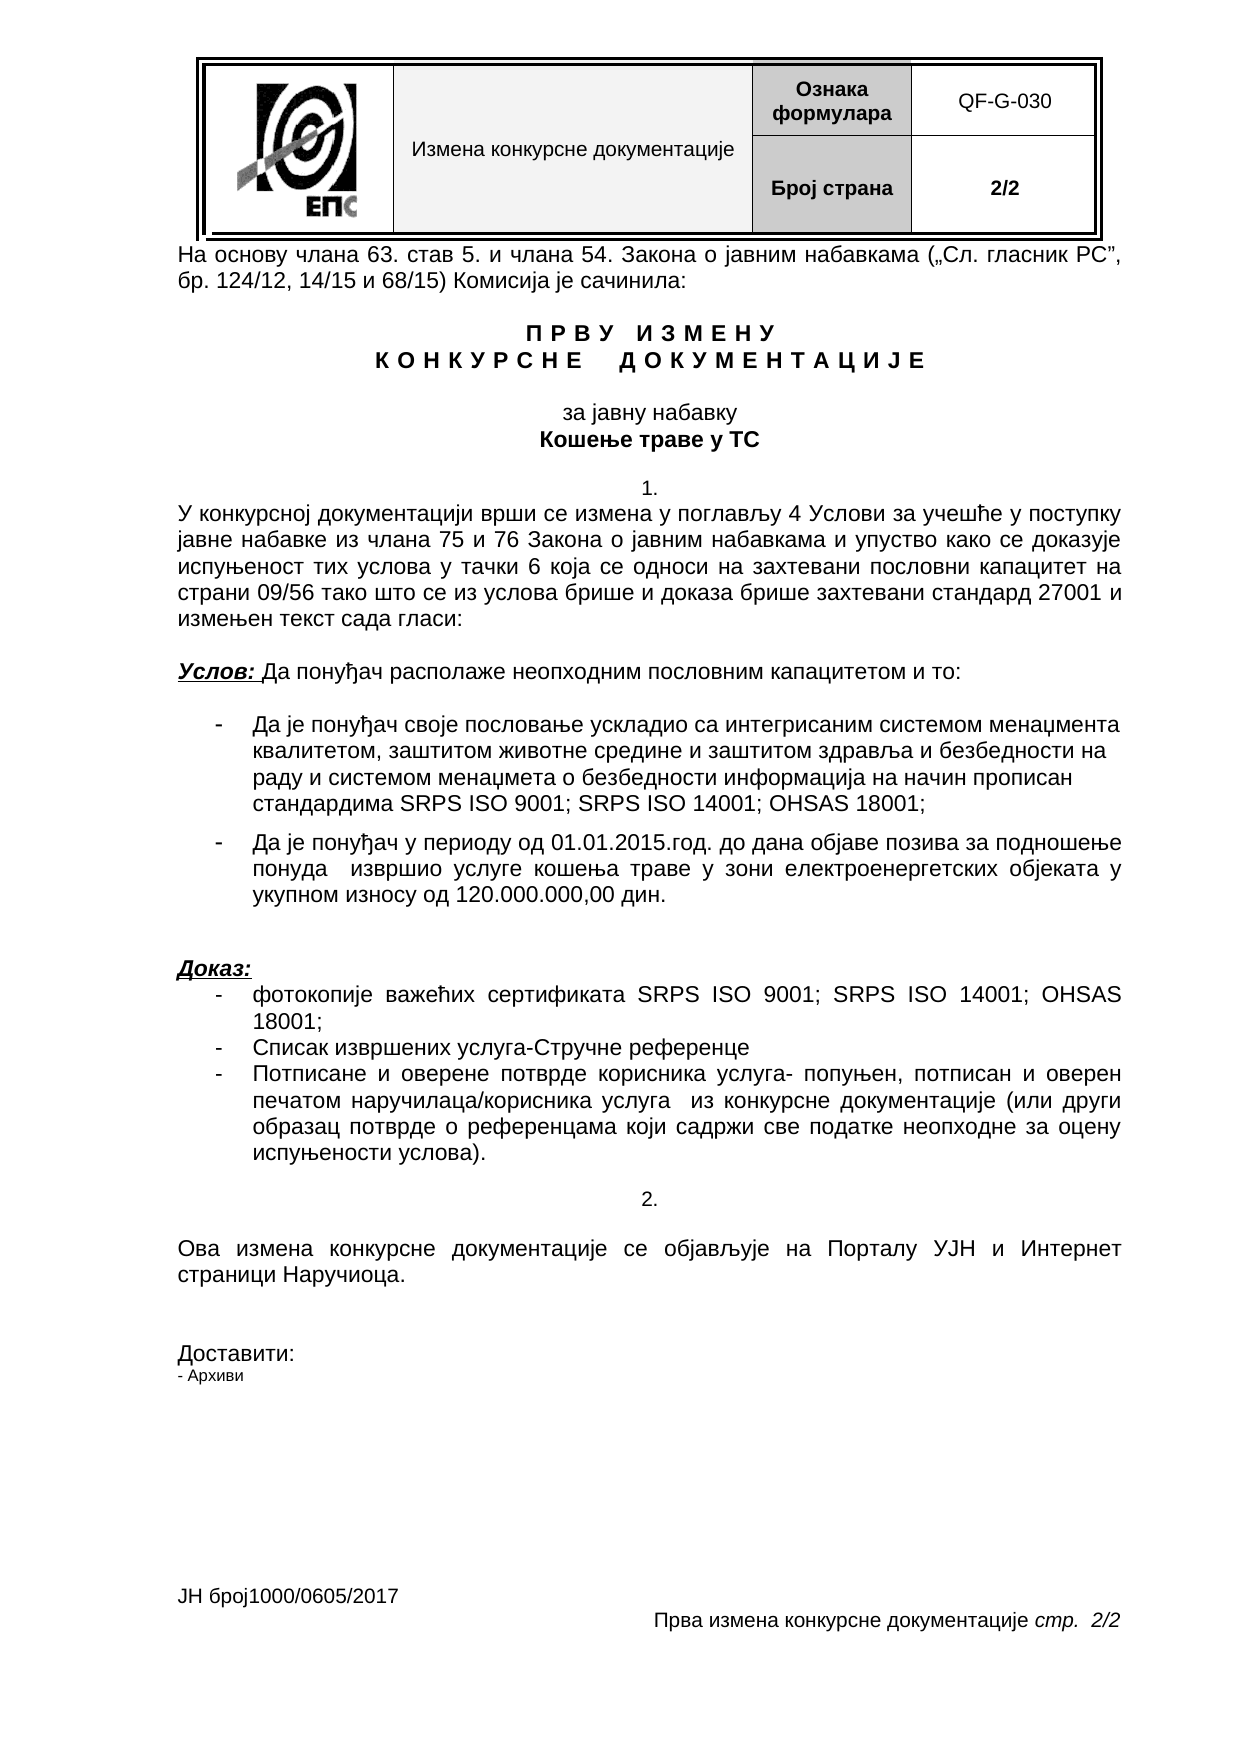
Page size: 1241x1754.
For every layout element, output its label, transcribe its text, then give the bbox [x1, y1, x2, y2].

text Доказ: [177, 955, 1122, 981]
text Ова измена конкурсне документације се објављује на Порталу УЈН и Интернет страници Наручиоца. [177, 1234, 1122, 1287]
text На основу члана 63. став 5. и члана 54. Закона о јавним набавкама („Сл. гласник РС”, бр. 124/12, 14/15 и 68/15) Комисија је сачинила: [177, 148, 1122, 294]
list фотокопије важећих сертификата SRPS ISO 9001; SRPS ISO 14001; OHSAS 18001; [215, 981, 1122, 1034]
list Да је понуђач своје пословање ускладио са интегрисаним системом менаџмента квалитетом, заштитом животне средине и заштитом здравља и безбедности на раду и системом менаџмета о безбедности информација на начин прописан стандардима SRPS ISO 9001; SRPS ISO 14001; OHSAS 18001; [215, 711, 1122, 816]
text У конкурсној документацији врши се измена у поглављу 4 Услови за учешће у поступку јавне набавке из члана 75 и 76 Закона о јавним набавкама и упуство како се доказује испуњеност тих услова у тачки 6 која се односи на захтевани пословни капацитет на страни 09/56 тако што се из услова брише и доказа брише захтевани стандард 27001 и измењен текст сада гласи: [177, 500, 1122, 632]
text КОНКУРСНЕ ДОКУМЕНТАЦИЈЕ [177, 347, 1122, 373]
text ПРВУ ИЗМЕНУ [177, 320, 1122, 347]
list Потписане и оверене потврде корисника услуга- попуњен, потписан и оверен печатом наручилаца/корисника услуга из конкурсне документације (или други образац потврде о референцама који садржи све податке неопходне за оцену испуњености услова). [215, 1060, 1122, 1166]
text 1. [177, 476, 1122, 500]
text Кошење траве у ТС [177, 426, 1122, 452]
text Доставити: [177, 1340, 1122, 1366]
list Да је понуђач у периоду од 01.01.2015.год. до дана објаве позива за подношење понуда извршио услуге кошења траве у зони електроенергетских објеката у укупном износу од 120.000.000,00 дин. [215, 829, 1122, 908]
text - Архиви [177, 1366, 1122, 1385]
text Услов: Да понуђач располаже неопходним пословним капацитетом и то: [262, 658, 1122, 684]
text за јавну набавку [177, 399, 1122, 426]
list Списак извршених услуга-Стручне референце [215, 1034, 1122, 1060]
text 2. [177, 1187, 1122, 1211]
